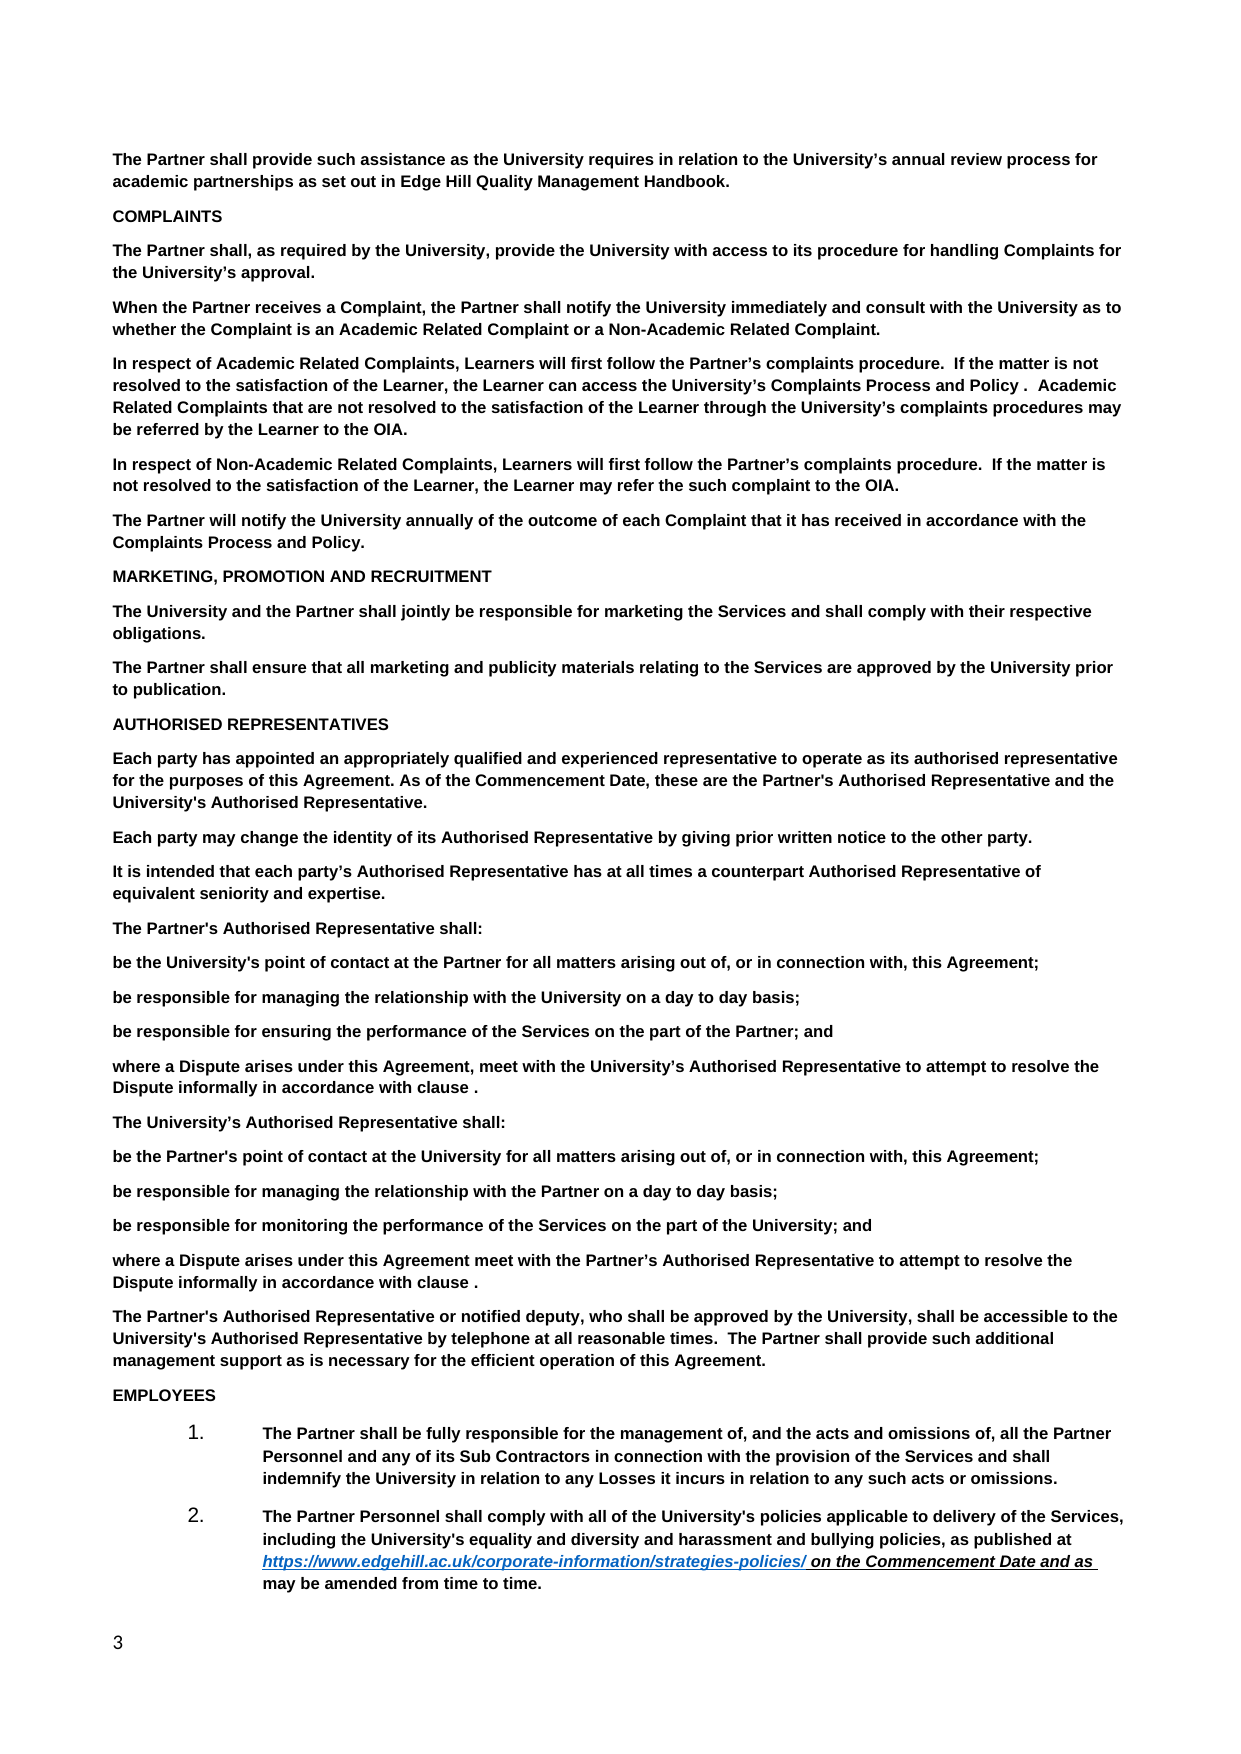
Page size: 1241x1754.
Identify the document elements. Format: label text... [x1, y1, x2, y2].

text The Partner's Authorised Representative or notified deputy, who shall be approved by the University, shall be accessible to the University's Authorised Representative by telephone at all reasonable times. The Partner shall provide such additional management support as is necessary for the efficient operation of this Agreement. [112, 1307, 1128, 1370]
text MARKETING, PROMOTION AND RECRUITMENT [112, 567, 1128, 586]
text In respect of Non-Academic Related Complaints, Learners will first follow the Partner’s complaints procedure. If the matter is not resolved to the satisfaction of the Learner, the Learner may refer the such complaint to the OIA. [112, 454, 1128, 495]
text be responsible for managing the relationship with the Partner on a day to day basis; [112, 1182, 1128, 1201]
list The Partner Personnel shall comply with all of the University's policies applicable to delivery of the Services, including the University's equality and diversity and harassment and bullying policies, as published at https://www.edgehill.ac.uk/corporate-information/strategies-policies/ on the Commencement Date and as may be amended from time to time. [187, 1503, 1128, 1593]
text AUTHORISED REPRESENTATIVES [112, 714, 1128, 734]
text The Partner's Authorised Representative shall: [112, 918, 1128, 938]
text be the University's point of contact at the Partner for all matters arising out of, or in connection with, this Agreement; [112, 953, 1128, 972]
text Each party has appointed an appropriately qualified and experienced representative to operate as its authorised representative for the purposes of this Agreement. As of the Commencement Date, these are the Partner's Authorised Representative and the University's Authorised Representative. [112, 749, 1128, 812]
text EMPLOYEES [112, 1386, 1128, 1405]
text When the Partner receives a Complaint, the Partner shall notify the University immediately and consult with the University as to whether the Complaint is an Academic Related Complaint or a Non-Academic Related Complaint. [112, 297, 1128, 338]
text COMPLAINTS [112, 206, 1128, 226]
text The Partner shall provide such assistance as the University requires in relation to the University’s annual review process for academic partnerships as set out in Edge Hill Quality Management Handbook. [112, 150, 1128, 191]
text Each party may change the identity of its Authorised Representative by giving prior written notice to the other party. [112, 827, 1128, 847]
text be responsible for managing the relationship with the University on a day to day basis; [112, 987, 1128, 1007]
text be the Partner's point of contact at the University for all matters arising out of, or in connection with, this Agreement; [112, 1147, 1128, 1166]
text where a Dispute arises under this Agreement meet with the Partner’s Authorised Representative to attempt to resolve the Dispute informally in accordance with clause 40. [112, 1251, 1128, 1292]
text where a Dispute arises under this Agreement, meet with the University’s Authorised Representative to attempt to resolve the Dispute informally in accordance with clause 40. [112, 1056, 1128, 1097]
text be responsible for monitoring the performance of the Services on the part of the University; and [112, 1216, 1128, 1235]
text The Partner shall, as required by the University, provide the University with access to its procedure for handling Complaints for the University’s approval. [112, 241, 1128, 282]
text The Partner shall ensure that all marketing and publicity materials relating to the Services are approved by the University prior to publication. [112, 658, 1128, 699]
text In respect of Academic Related Complaints, Learners will first follow the Partner’s complaints procedure. If the matter is not resolved to the satisfaction of the Learner, the Learner can access the University’s Complaints Process and Policy . Academic Related Complaints that are not resolved to the satisfaction of the Learner through the University’s complaints procedures may be referred by the Learner to the OIA. [112, 354, 1128, 439]
list The Partner shall be fully responsible for the management of, and the acts and omissions of, all the Partner Personnel and any of its Sub Contractors in connection with the provision of the Services and shall indemnify the University in relation to any Losses it incurs in relation to any such acts or omissions. [187, 1420, 1128, 1488]
text The University and the Partner shall jointly be responsible for marketing the Services and shall comply with their respective obligations. [112, 602, 1128, 643]
text be responsible for ensuring the performance of the Services on the part of the Partner; and [112, 1022, 1128, 1041]
text The University’s Authorised Representative shall: [112, 1113, 1128, 1132]
text It is intended that each party’s Authorised Representative has at all times a counterpart Authorised Representative of equivalent seniority and expertise. [112, 862, 1128, 903]
text The Partner will notify the University annually of the outcome of each Complaint that it has received in accordance with the Complaints Process and Policy. [112, 511, 1128, 552]
